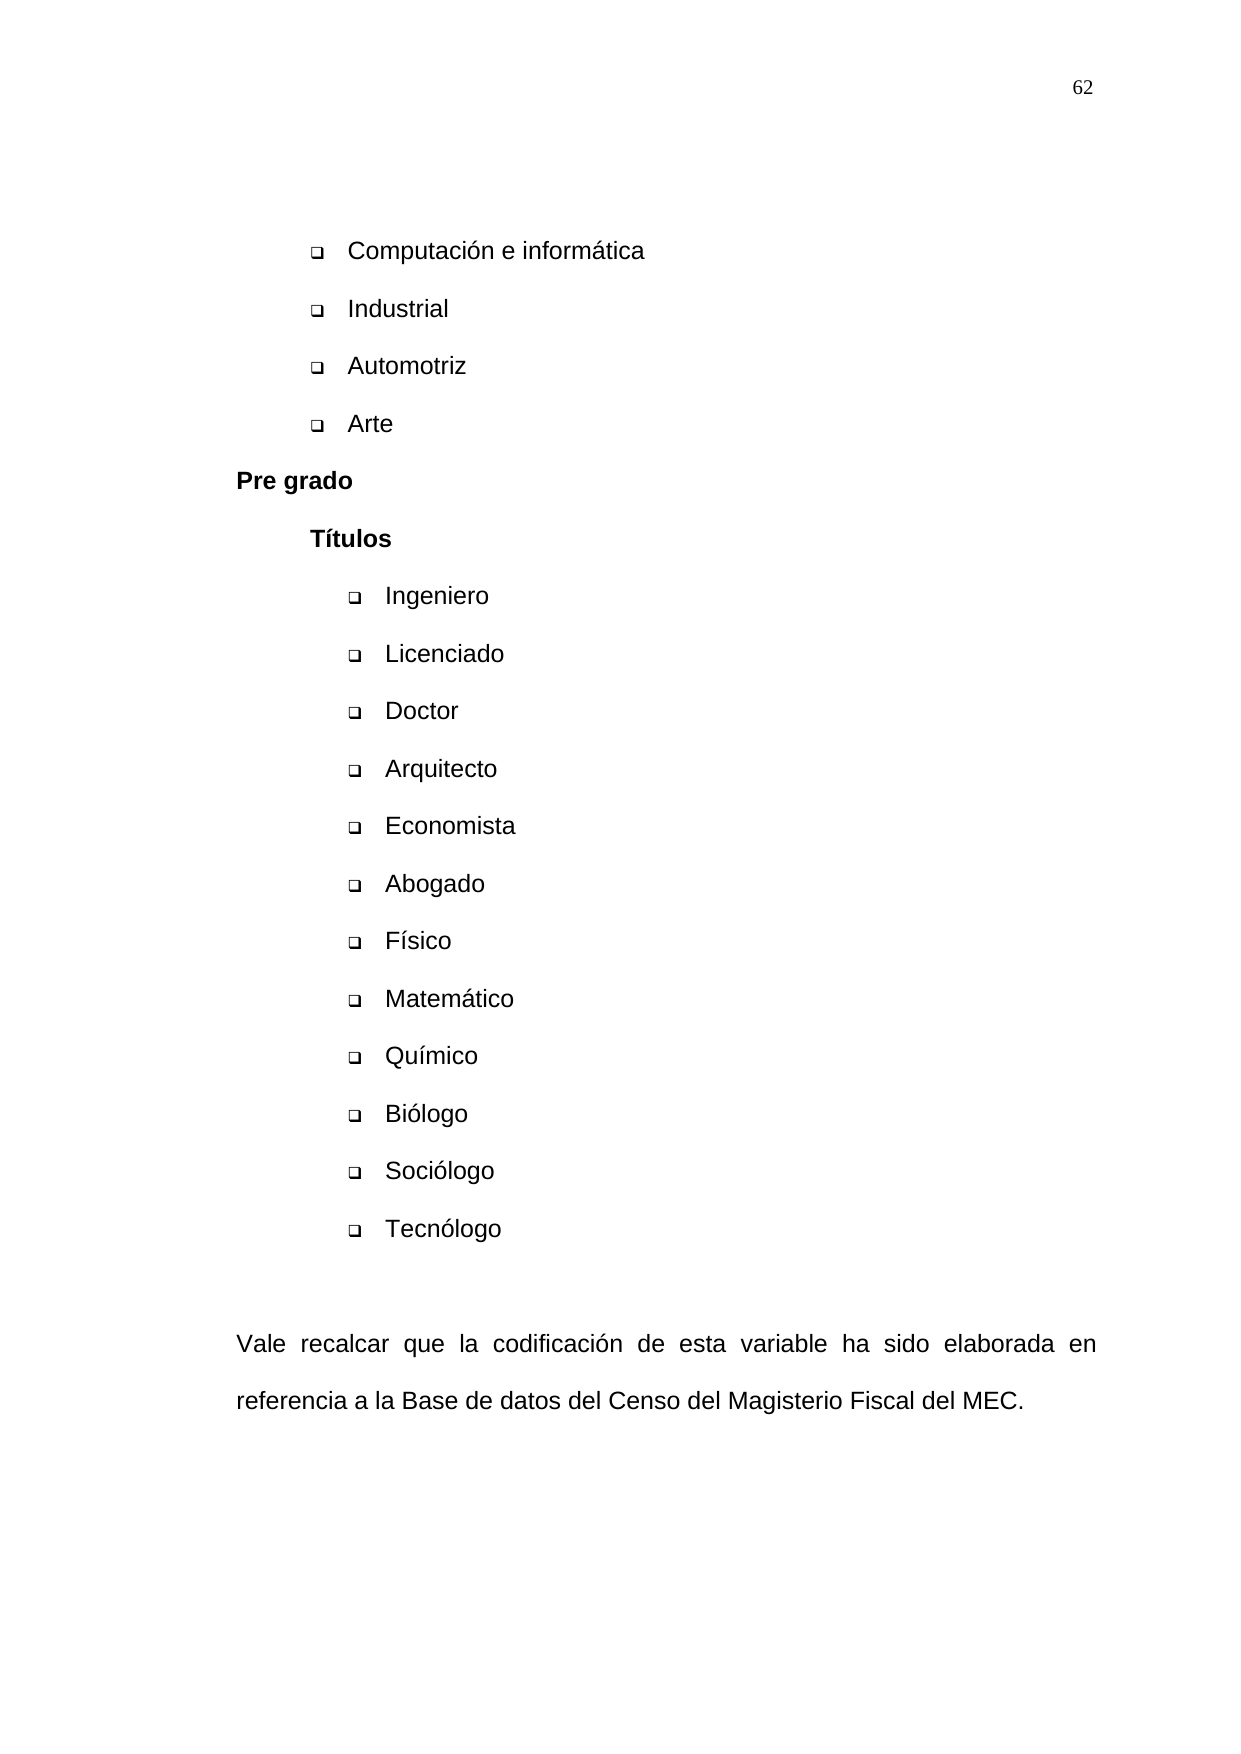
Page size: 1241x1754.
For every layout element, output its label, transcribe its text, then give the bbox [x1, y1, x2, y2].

list Químico [347, 1041, 1098, 1070]
subtitle Vale recalcar que la codificación de esta variable ha sido elaborada en referencia a la Base de datos del Censo del Magisterio Fiscal del MEC. [236, 1329, 1098, 1415]
list Biólogo [347, 1099, 1098, 1127]
text Títulos [310, 524, 1098, 552]
list Doctor [347, 696, 1098, 725]
list Abogado [347, 869, 1098, 897]
list Computación e informática [310, 236, 1098, 265]
list Automotriz [310, 351, 1098, 380]
subtitle Pre grado [236, 466, 1098, 495]
list Sociólogo [347, 1156, 1098, 1185]
list Arquitecto [347, 754, 1098, 782]
subtitle Ingeniero [347, 581, 1098, 610]
list Tecnólogo [347, 1214, 1098, 1242]
list Industrial [310, 294, 1098, 322]
list Economista [347, 811, 1098, 840]
list Arte [310, 409, 1098, 437]
list Matemático [347, 984, 1098, 1012]
list Licenciado [347, 639, 1098, 667]
list Físico [347, 926, 1098, 955]
